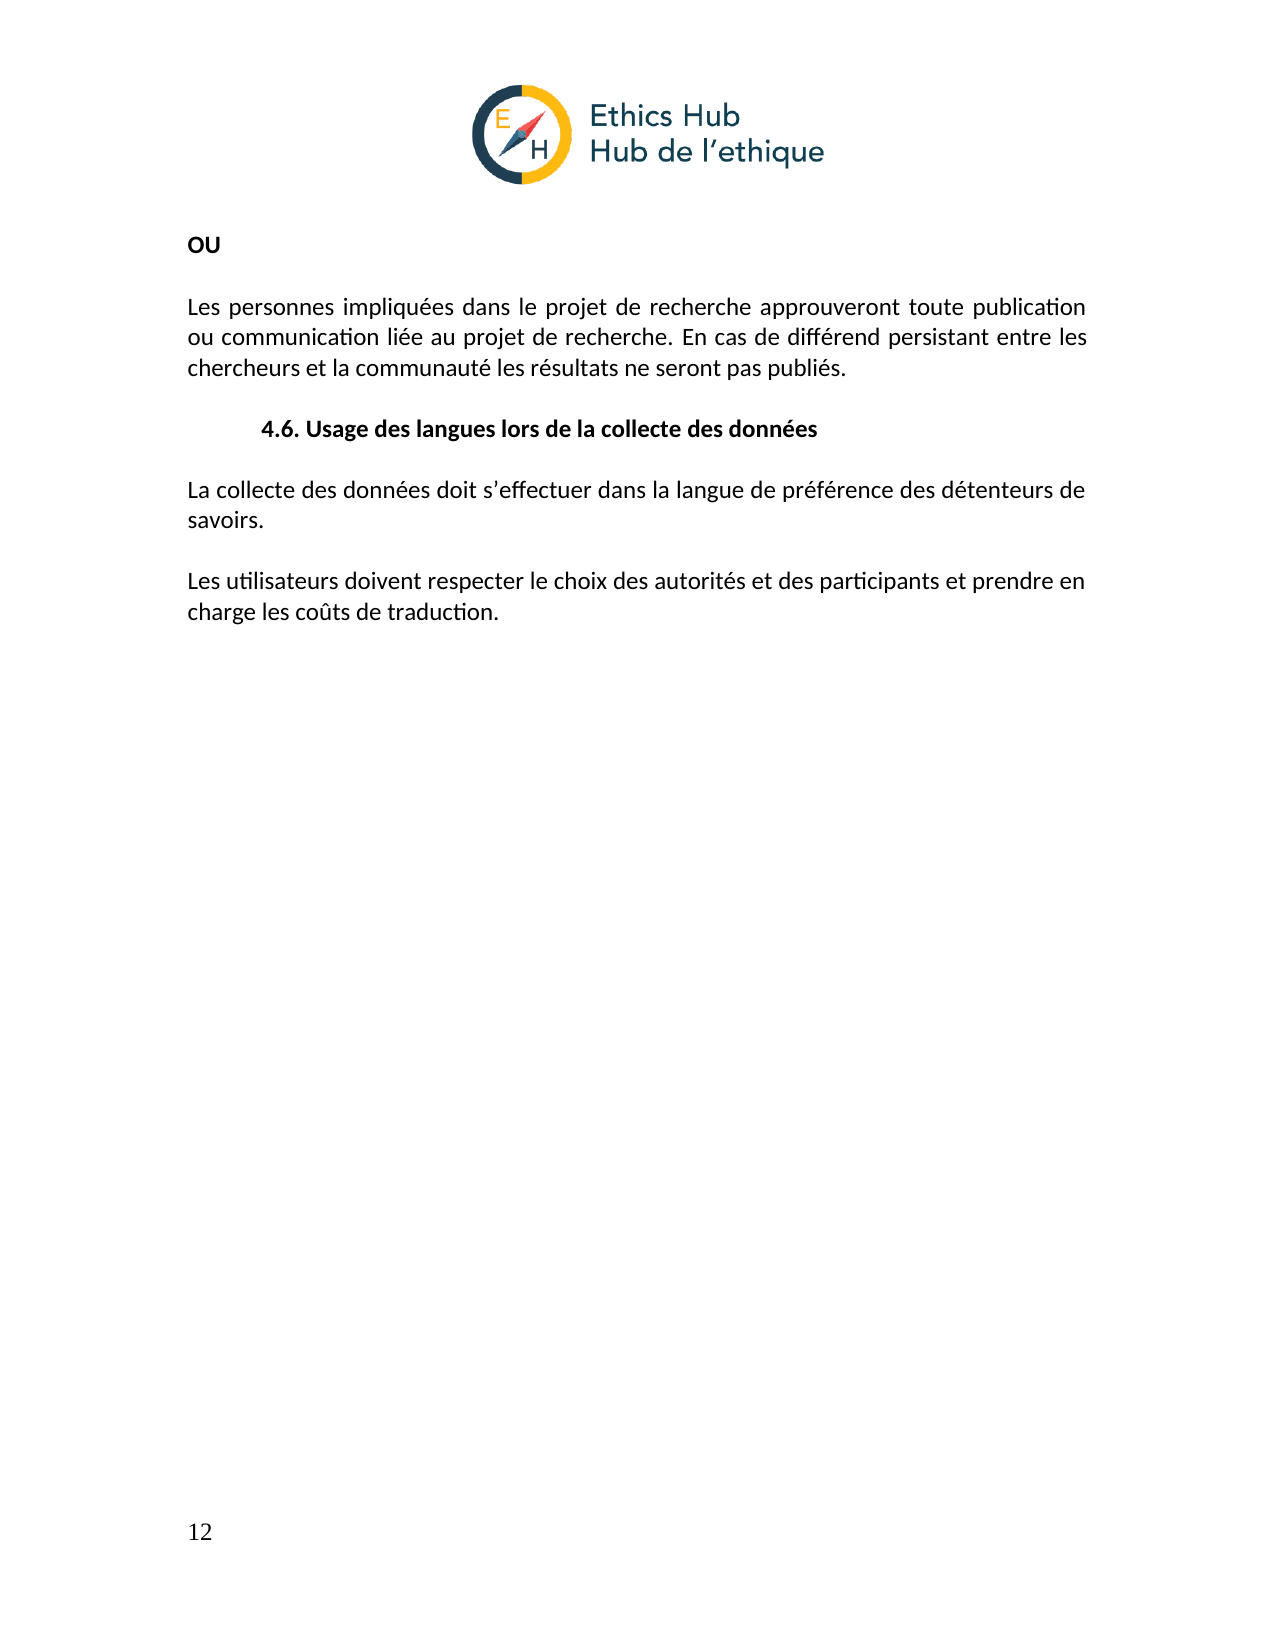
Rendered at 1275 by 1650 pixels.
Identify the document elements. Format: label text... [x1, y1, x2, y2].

text Les utilisateurs doivent respecter le choix des autorités et des participants et prendre en charge les coûts de traduction. [187, 565, 1087, 626]
subtitle 4.6. Usage des langues lors de la collecte des données [261, 413, 1087, 443]
text La collecte des données doit s’effectuer dans la langue de préférence des détenteurs de savoirs. [187, 474, 1087, 535]
text OU [187, 230, 1087, 260]
text Les personnes impliquées dans le projet de recherche approuveront toute publication ou communication liée au projet de recherche. En cas de différend persistant entre les chercheurs et la communauté les résultats ne seront pas publiés. [187, 291, 1087, 382]
